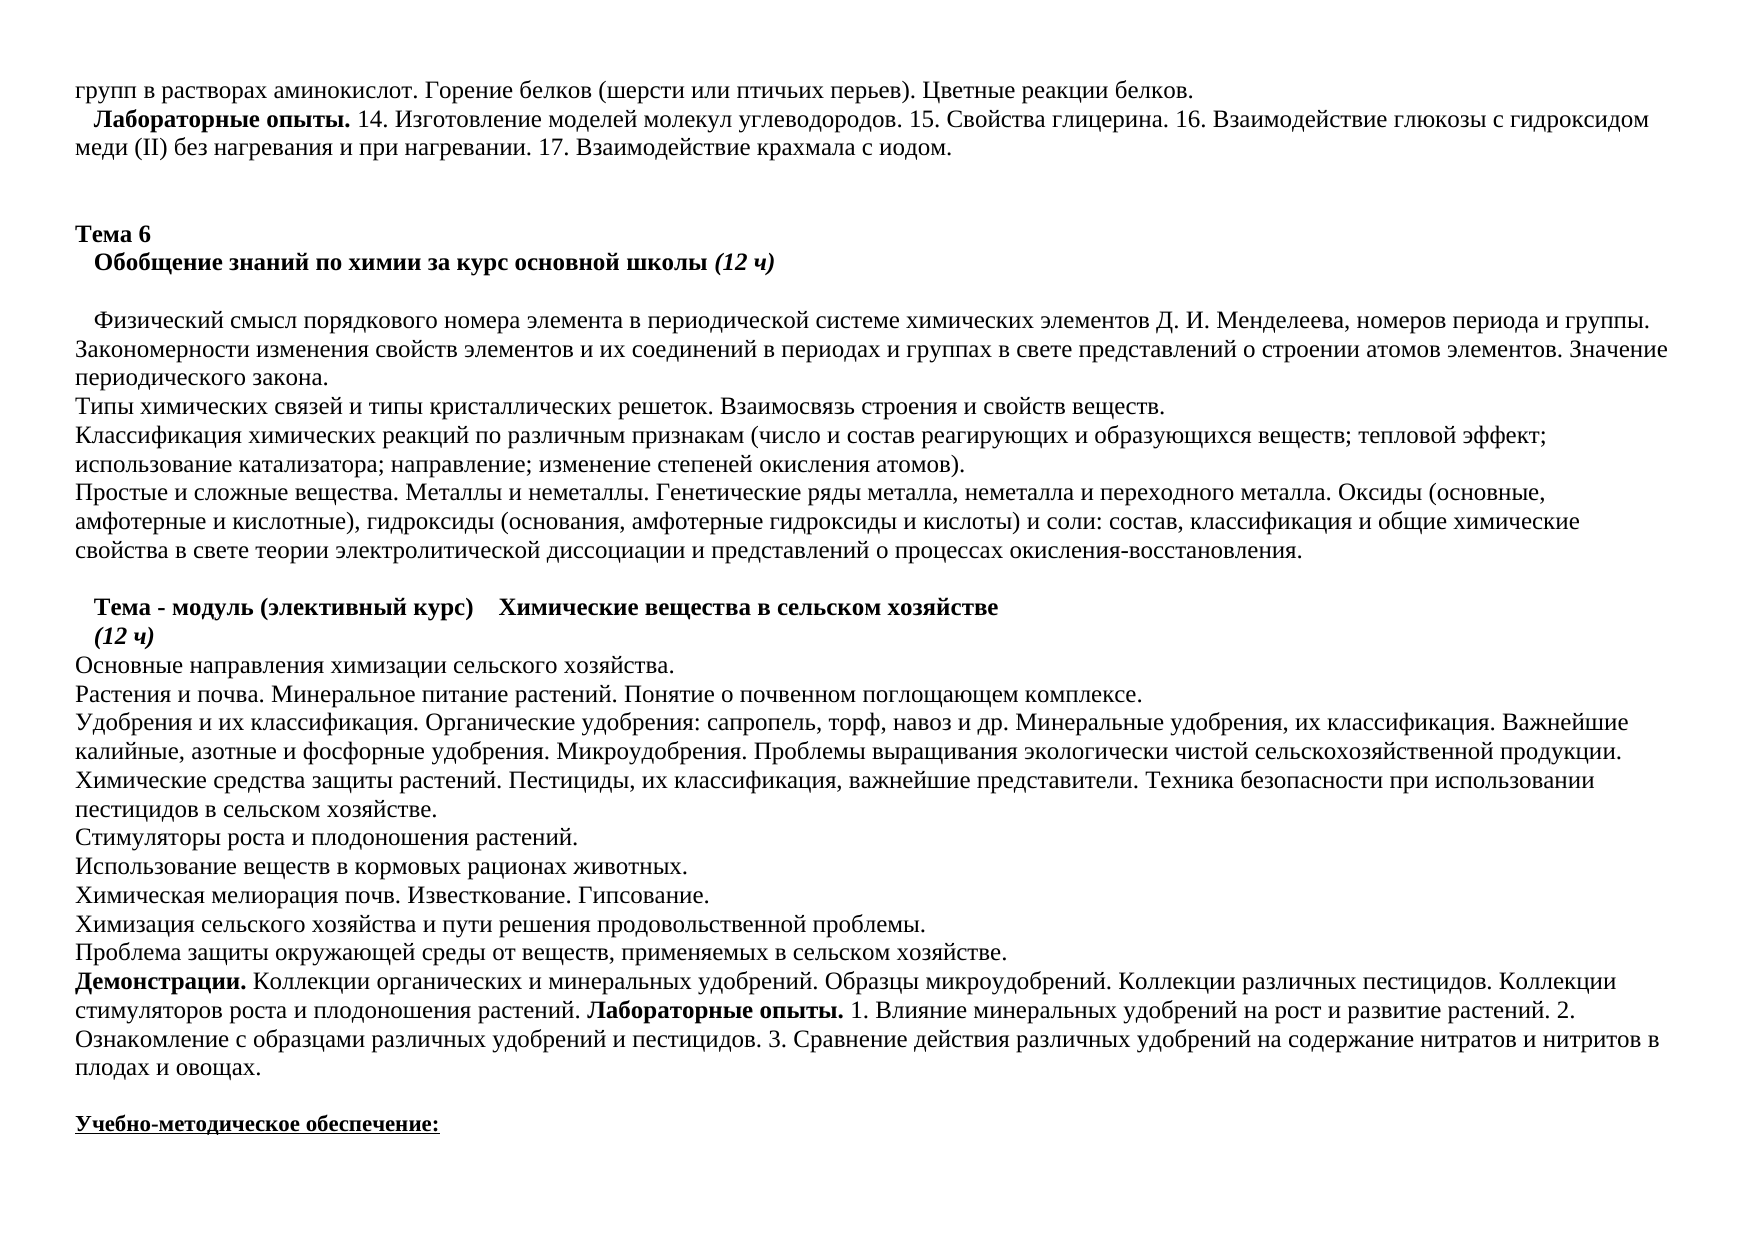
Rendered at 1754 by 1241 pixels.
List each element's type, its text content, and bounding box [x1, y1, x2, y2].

text Учебно-методическое обеспечение: [75, 1110, 1679, 1136]
text Использование веществ в кормовых рационах животных. Химическая мелиорация почв. Известкование. Гипсование. Химизация сельского хозяйства и пути решения продовольственной проблемы. Проблема защиты окружающей среды от веществ, применяемых в сельском хозяйстве. Демонстрации. Коллекции органических и минеральных удобрений. Образцы микроудобрений. Коллекции различных пестицидов. Коллекции стимуляторов роста и плодоношения растений. Лабораторные опыты. 1. Влияние минеральных удобрений на рост и развитие растений. 2. Ознакомление с образцами различных удобрений и пестицидов. 3. Сравнение действия различных удобрений на содержание нитратов и нитритов в плодах и овощах. [75, 851, 1679, 1110]
text Тема - модуль (элективный курс) Химические вещества в сельском хозяйстве (12 ч) Основные направления химизации сельского хозяйства. Растения и почва. Минеральное питание растений. Понятие о почвенном поглощающем комплексе. [75, 564, 1679, 707]
text Физический смысл порядкового номера элемента в периодической системе химических элементов Д. И. Менделеева, номеров периода и группы. Закономерности изменения свойств элементов и их соединений в периодах и группах в свете представлений о строении атомов элементов. Значение периодического закона. Типы химических связей и типы кристаллических решеток. Взаимосвязь строения и свойств веществ. Классификация химических реакций по различным признакам (число и состав реагирующих и образующихся веществ; тепловой эффект; использование катализатора; направление; изменение степеней окисления атомов). Простые и сложные вещества. Металлы и неметаллы. Генетические ряды металла, неметалла и переходного металла. Оксиды (основные, амфотерные и кислотные), гидроксиды (основания, амфотерные гидроксиды и кислоты) и соли: состав, классификация и общие химические свойства в свете теории электролитической диссоциации и представлений о процессах окисления-восстановления. [75, 276, 1679, 564]
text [75, 75, 1679, 190]
text Удобрения и их классификация. Органические удобрения: сапропель, торф, навоз и др. Минеральные удобрения, их классификация. Важнейшие калийные, азотные и фосфорные удобрения. Микроудобрения. Проблемы выращивания экологически чистой сельскохозяйственной продукции. Химические средства защиты растений. Пестициды, их классификация, важнейшие представители. Техника безопасности при использовании пестицидов в сельском хозяйстве. Стимуляторы роста и плодоношения растений. [75, 707, 1679, 851]
text Тема 6 Обобщение знаний по химии за курс основной школы (12 ч) [75, 219, 1679, 276]
